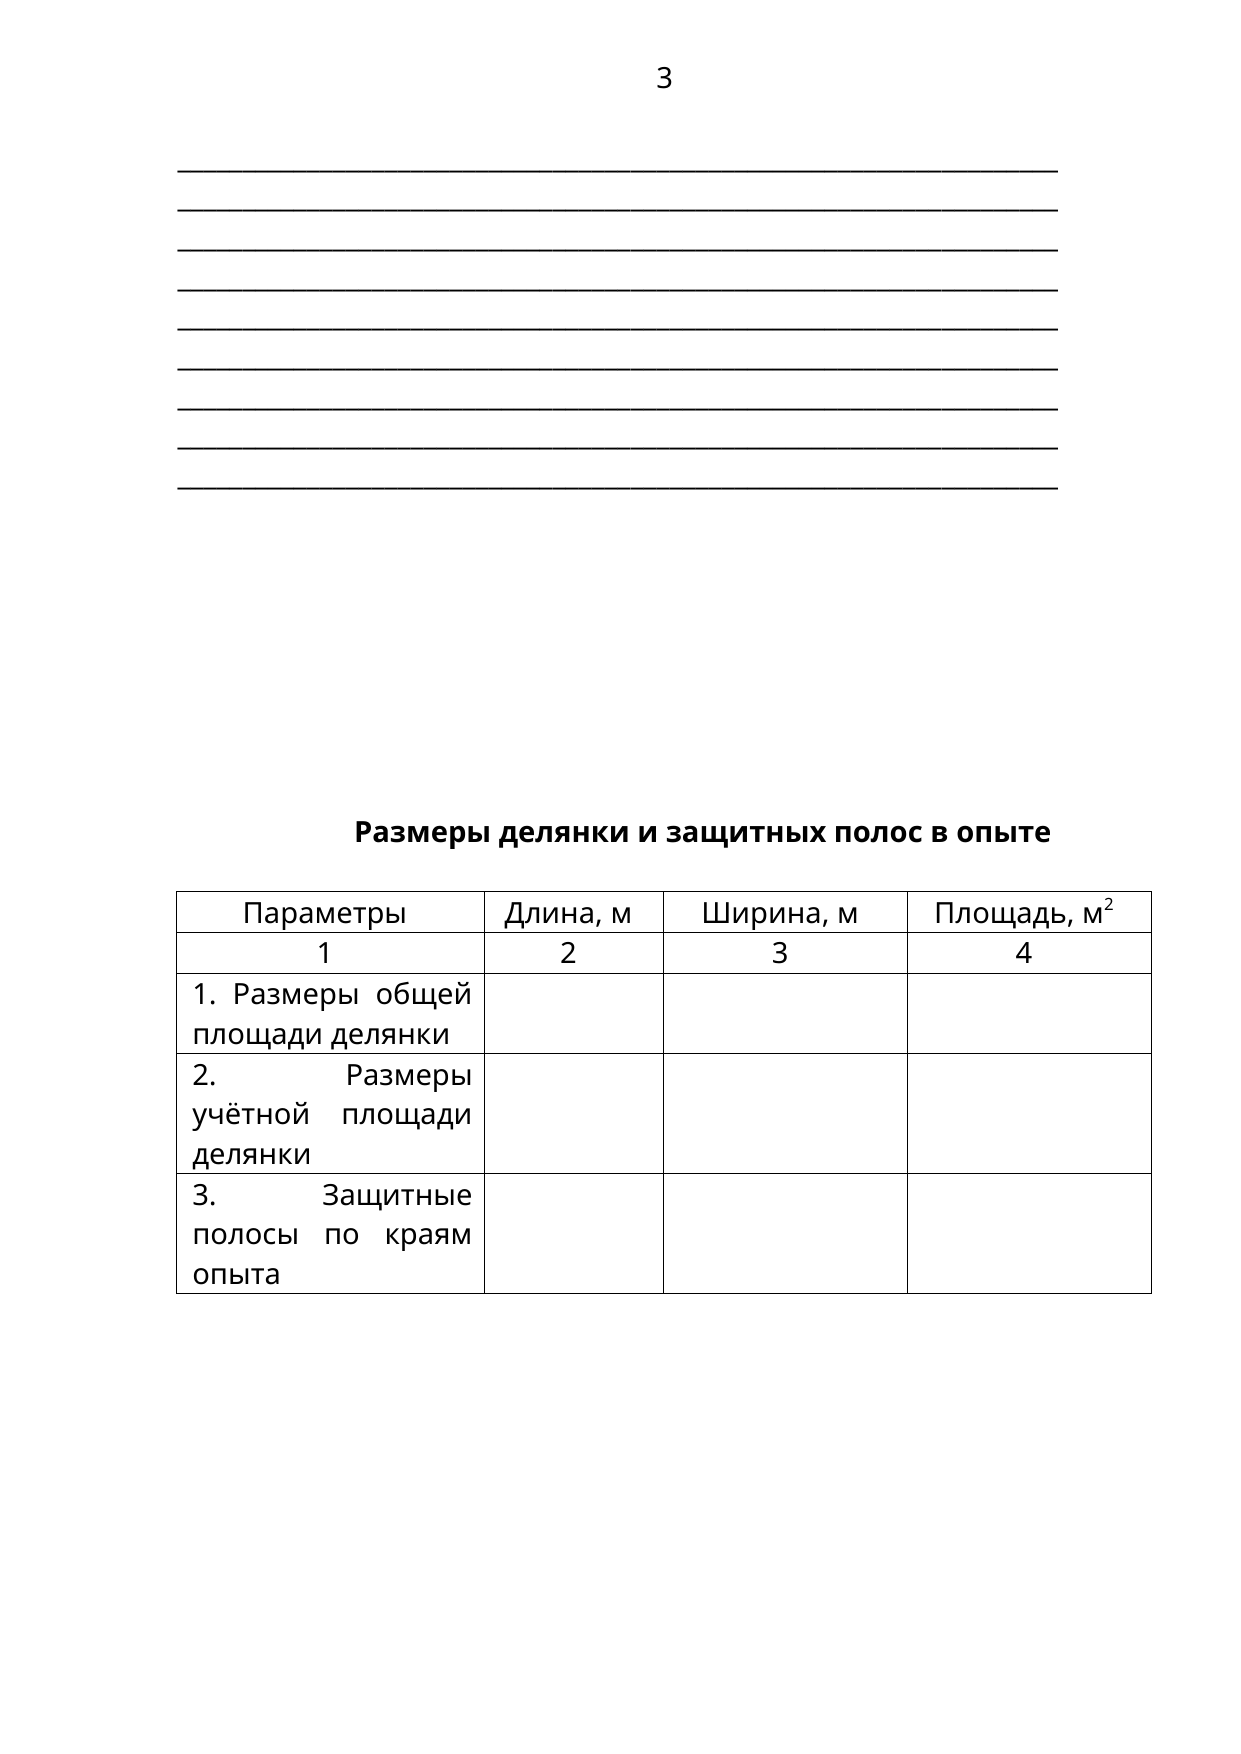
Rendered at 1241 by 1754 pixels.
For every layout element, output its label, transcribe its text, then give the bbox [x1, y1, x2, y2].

text ____________________________________________________________________ [177, 375, 1181, 415]
table_cell 3 [664, 933, 907, 972]
table_header Ширина, м [664, 892, 907, 932]
table_cell [664, 1054, 907, 1173]
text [177, 137, 1181, 177]
text ____________________________________________________________________ [177, 256, 1181, 296]
text ____________________________________________________________________ [177, 415, 1181, 454]
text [177, 177, 1181, 216]
table_cell 2 [485, 933, 663, 972]
table_cell [664, 1174, 907, 1293]
table_cell [908, 1174, 1151, 1293]
text Размеры делянки и защитных полос в опыте [177, 812, 1229, 851]
table_cell [908, 974, 1151, 1053]
table_cell [485, 1174, 663, 1293]
table_header Площадь, м2 [908, 892, 1151, 932]
table_header Длина, м [485, 892, 663, 932]
table_cell [908, 1054, 1151, 1173]
text ____________________________________________________________________ [177, 296, 1181, 335]
table_cell [485, 974, 663, 1053]
table_header Параметры [177, 892, 484, 932]
table_cell [485, 1054, 663, 1173]
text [177, 216, 1181, 256]
table_cell 4 [908, 933, 1151, 972]
text ____________________________________________________________________ [177, 454, 1181, 494]
table_cell 1 [177, 933, 484, 972]
table_cell 2. Размеры учётной площади делянки [177, 1054, 484, 1173]
table_cell 1. Размеры общей площади делянки [177, 974, 484, 1053]
table_cell [664, 974, 907, 1053]
text ____________________________________________________________________ [177, 335, 1181, 375]
table_cell 3. Защитные полосы по краям опыта [177, 1174, 484, 1293]
